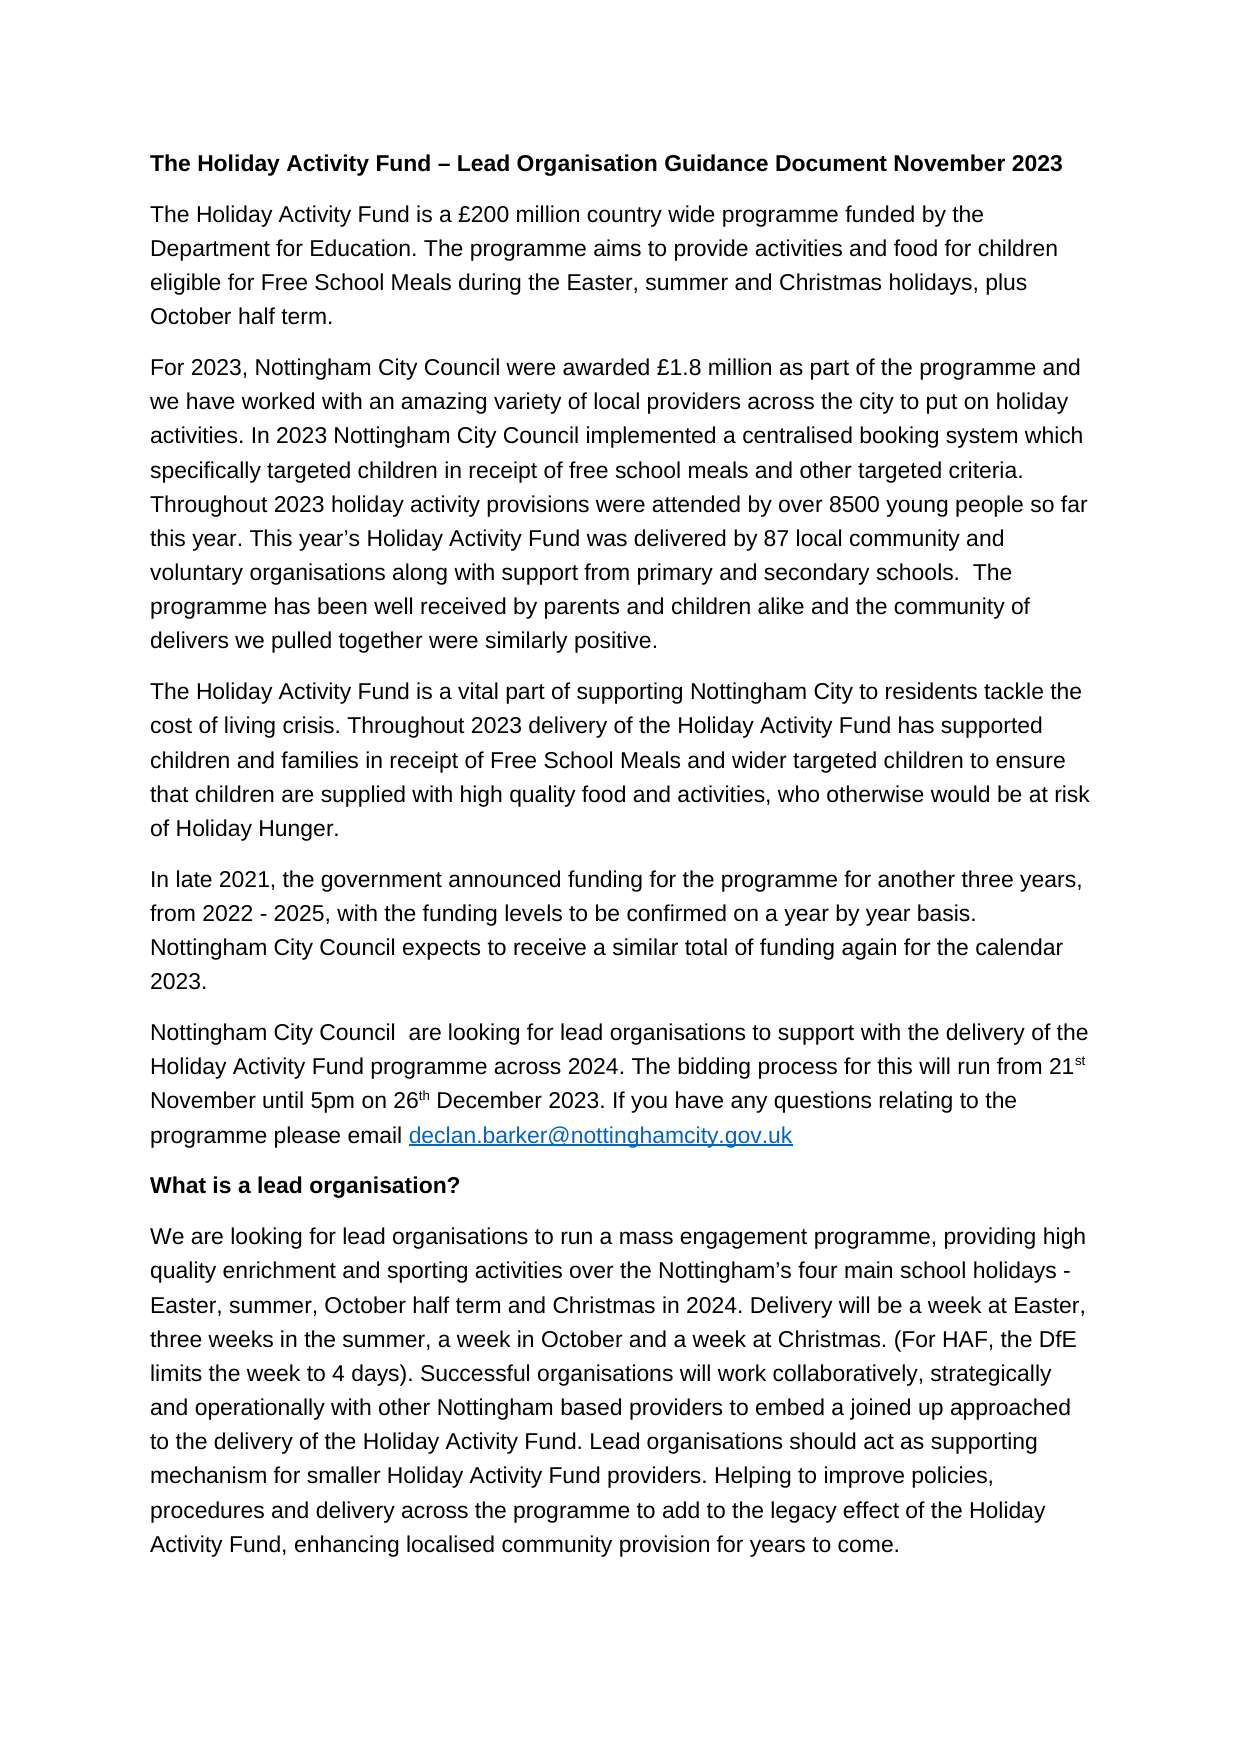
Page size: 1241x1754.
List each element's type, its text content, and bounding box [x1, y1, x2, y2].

text The Holiday Activity Fund is a £200 million country wide programme funded by the Department for Education. The programme aims to provide activities and food for children eligible for Free School Meals during the Easter, summer and Christmas holidays, plus October half term. [150, 201, 1090, 330]
text We are looking for lead organisations to run a mass engagement programme, providing high quality enrichment and sporting activities over the Nottingham’s four main school holidays - Easter, summer, October half term and Christmas in 2024. Delivery will be a week at Easter, three weeks in the summer, a week in October and a week at Christmas. (For HAF, the DfE limits the week to 4 days). Successful organisations will work collaboratively, strategically and operationally with other Nottingham based providers to embed a joined up approached to the delivery of the Holiday Activity Fund. Lead organisations should act as supporting mechanism for smaller Holiday Activity Fund providers. Helping to improve policies, procedures and delivery across the programme to add to the legacy effect of the Holiday Activity Fund, enhancing localised community provision for years to come. [150, 1223, 1090, 1557]
text The Holiday Activity Fund is a vital part of supporting Nottingham City to residents tackle the cost of living crisis. Throughout 2023 delivery of the Holiday Activity Fund has supported children and families in receipt of Free School Meals and wider targeted children to ensure that children are supplied with high quality food and activities, who otherwise would be at risk of Holiday Hunger. [150, 678, 1090, 841]
text For 2023, Nottingham City Council were awarded £1.8 million as part of the programme and we have worked with an amazing variety of local providers across the city to put on holiday activities. In 2023 Nottingham City Council implemented a centralised booking system which specifically targeted children in receipt of free school meals and other targeted criteria. Throughout 2023 holiday activity provisions were attended by over 8500 young people so far this year. This year’s Holiday Activity Fund was delivered by 87 local community and voluntary organisations along with support from primary and secondary schools. The programme has been well received by parents and children alike and the community of delivers we pulled together were similarly positive. [150, 354, 1090, 654]
text Nottingham City Council are looking for lead organisations to support with the delivery of the Holiday Activity Fund programme across 2024. The bidding process for this will run from 21st November until 5pm on 26th December 2023. If you have any questions relating to the programme please email declan.barker@nottinghamcity.gov.uk [150, 1019, 1090, 1148]
text What is a lead organisation? [150, 1172, 1090, 1199]
text The Holiday Activity Fund – Lead Organisation Guidance Document November 2023 [150, 150, 1090, 176]
text In late 2021, the government announced funding for the programme for another three years, from 2022 - 2025, with the funding levels to be confirmed on a year by year basis. Nottingham City Council expects to receive a similar total of funding again for the calendar 2023. [150, 866, 1090, 995]
